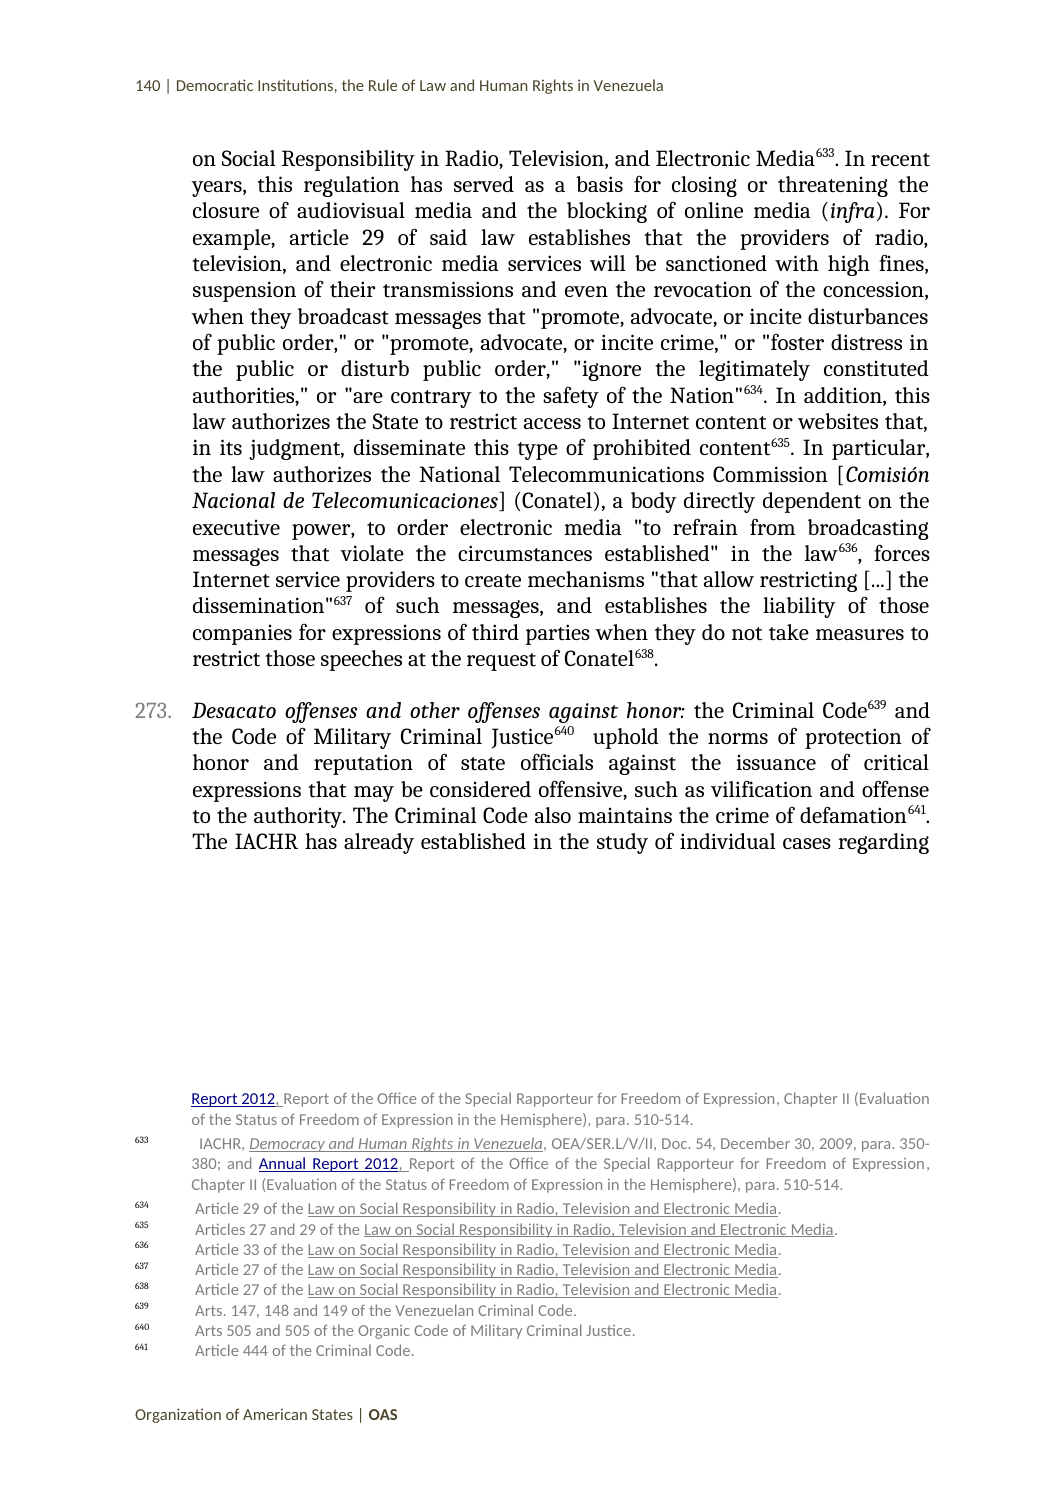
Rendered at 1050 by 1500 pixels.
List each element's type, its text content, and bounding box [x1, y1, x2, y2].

list Desacato offenses and other offenses against honor: the Criminal Code and the Code of Military Criminal Justice uphold the norms of protection of honor and reputation of state officials against the issuance of critical expressions that may be considered offensive, such as vilification and offense to the authority. The Criminal Code also maintains the crime of defamation. The IACHR has already established in the study of individual cases regarding Venezuela, according to its doctrine and established case law, that these provisions are incompatible with the principle strict legality in criminal law and the right to freedom of expression, for which it has recommended to the Venezuelan State its repeal. [135, 697, 930, 856]
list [135, 145, 930, 672]
